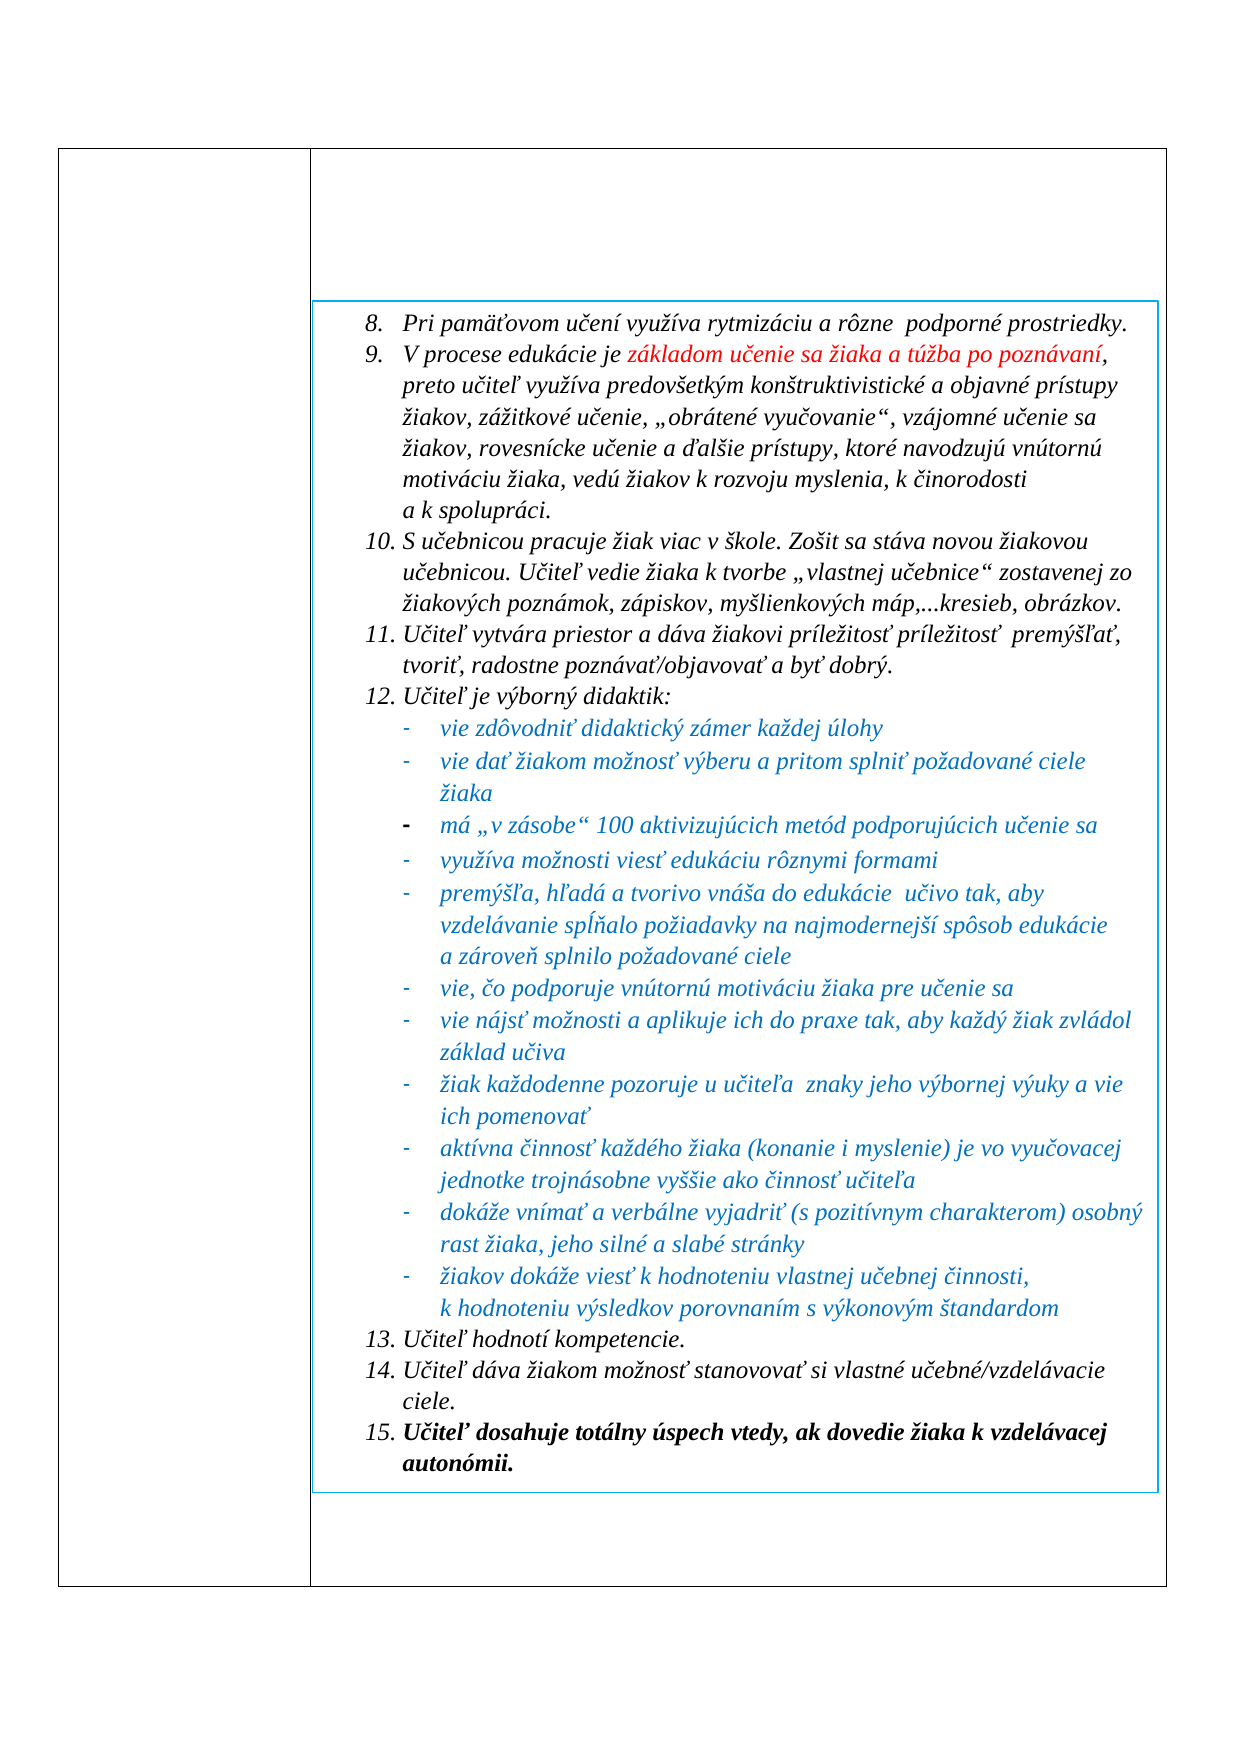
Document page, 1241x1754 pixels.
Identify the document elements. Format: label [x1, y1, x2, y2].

table_cell [311, 149, 1166, 1586]
table_cell [59, 149, 310, 1586]
